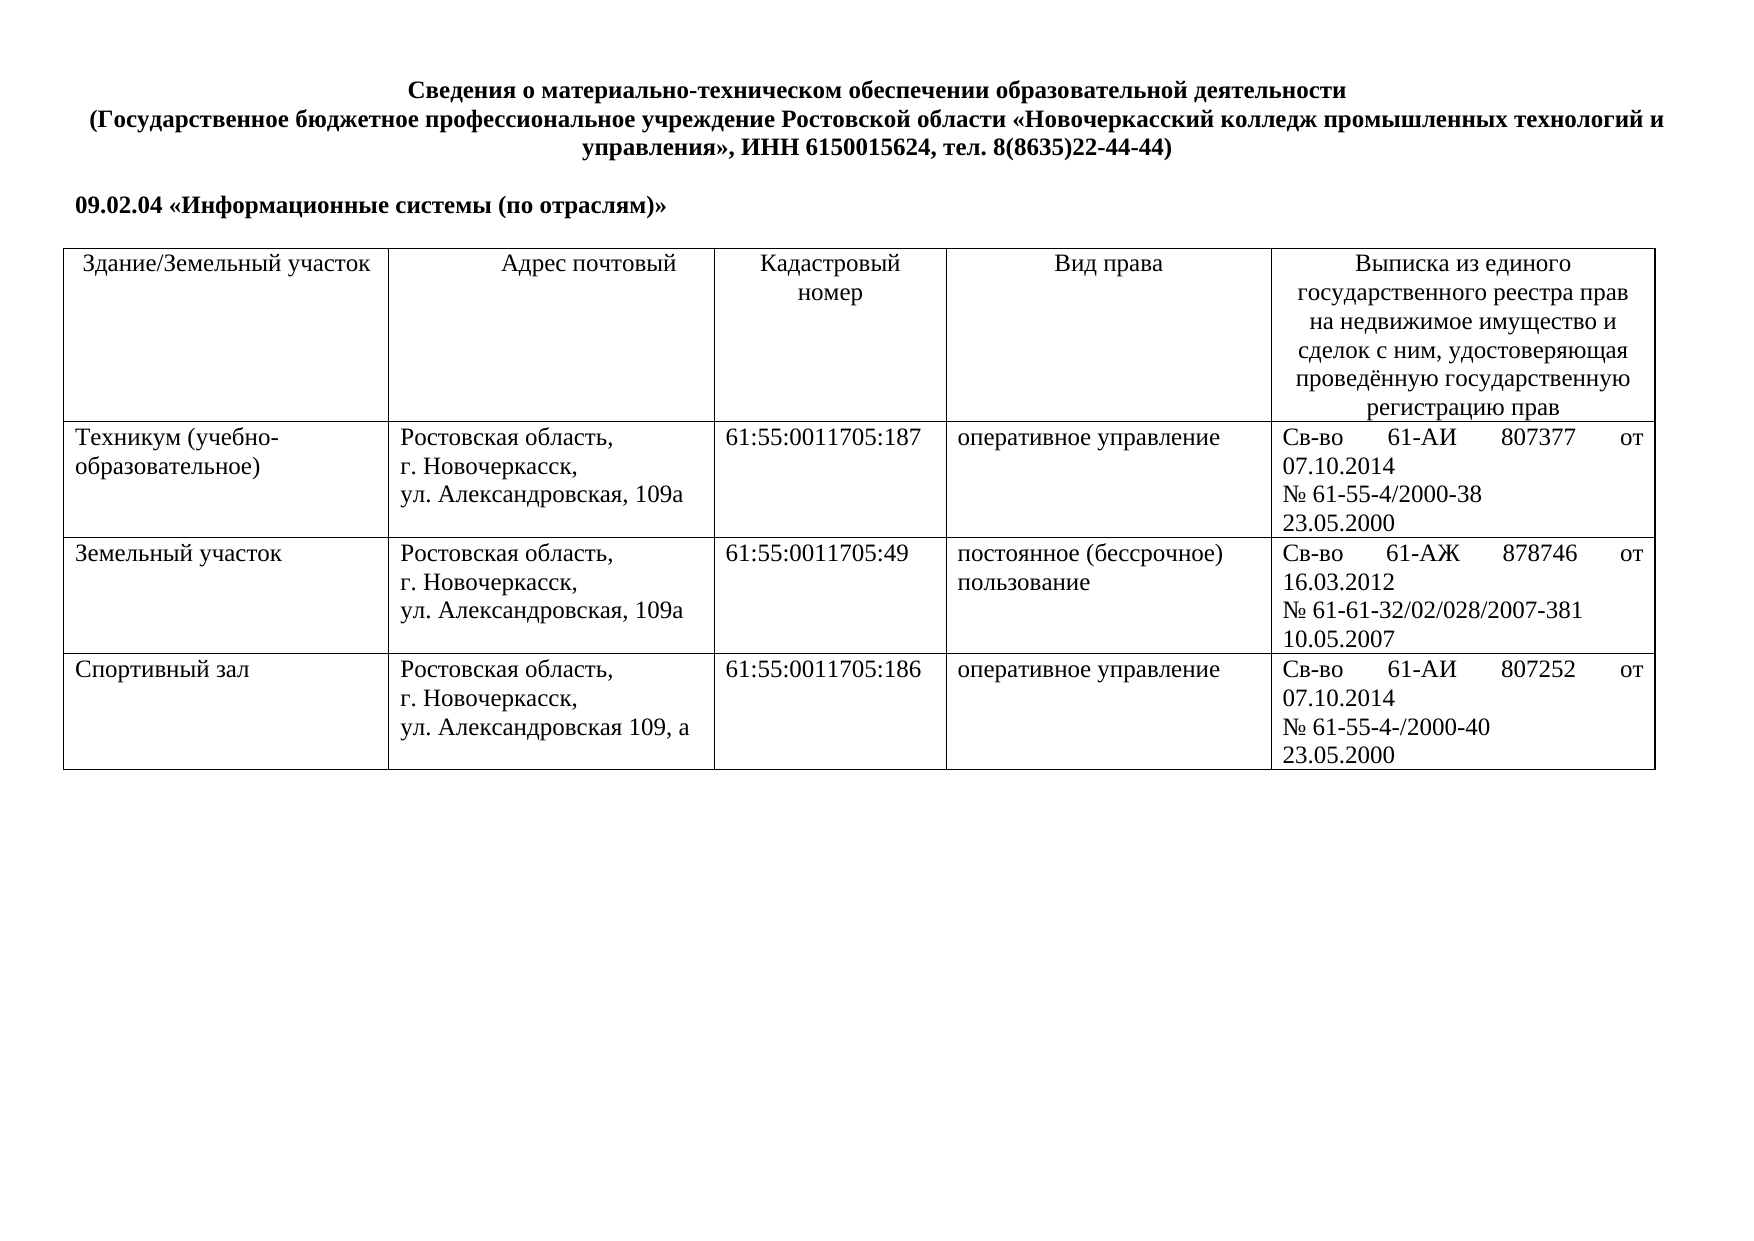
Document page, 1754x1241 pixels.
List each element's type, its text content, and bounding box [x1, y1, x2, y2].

table_cell 61:55:0011705:187 [715, 422, 946, 537]
table_cell постоянное (бессрочное) пользование [947, 538, 1271, 653]
table_header Вид права [947, 249, 1271, 421]
table_cell оперативное управление [947, 422, 1271, 537]
table_cell 61:55:0011705:186 [715, 654, 946, 769]
table_cell Спортивный зал [64, 654, 388, 769]
text Сведения о материально-техническом обеспечении образовательной деятельности [75, 75, 1679, 104]
table_cell Земельный участок [64, 538, 388, 653]
table_cell оперативное управление [947, 654, 1271, 769]
table_cell Св-во 61-АИ 807252 от 07.10.2014 № 61-55-4-/2000-40 23.05.2000 [1272, 654, 1654, 769]
table_cell 61:55:0011705:49 [715, 538, 946, 653]
table_cell Техникум (учебно-образовательное) [64, 422, 388, 537]
text (Государственное бюджетное профессиональное учреждение Ростовской области «Новочеркасский колледж промышленных технологий и управления», ИНН 6150015624, тел. 8(8635)22-44-44) [75, 104, 1679, 161]
table_cell Ростовская область, г. Новочеркасск, ул. Александровская 109, а [389, 654, 714, 769]
table_cell Св-во 61-АИ 807377 от 07.10.2014 № 61-55-4/2000-38 23.05.2000 [1272, 422, 1654, 537]
table_cell Ростовская область, г. Новочеркасск, ул. Александровская, 109а [389, 422, 714, 537]
table_header Выписка из единого государственного реестра прав на недвижимое имущество и сделок с ним, удостоверяющая проведённую государственную регистрацию прав [1272, 249, 1654, 421]
text 09.02.04 «Информационные системы (по отраслям)» [75, 190, 1679, 219]
table_header Кадастровый номер [715, 249, 946, 421]
table_header Здание/Земельный участок [64, 249, 388, 421]
table_header Адрес почтовый [389, 249, 714, 421]
table_cell Св-во 61-АЖ 878746 от 16.03.2012 № 61-61-32/02/028/2007-381 10.05.2007 [1272, 538, 1654, 653]
table_cell Ростовская область, г. Новочеркасск, ул. Александровская, 109а [389, 538, 714, 653]
